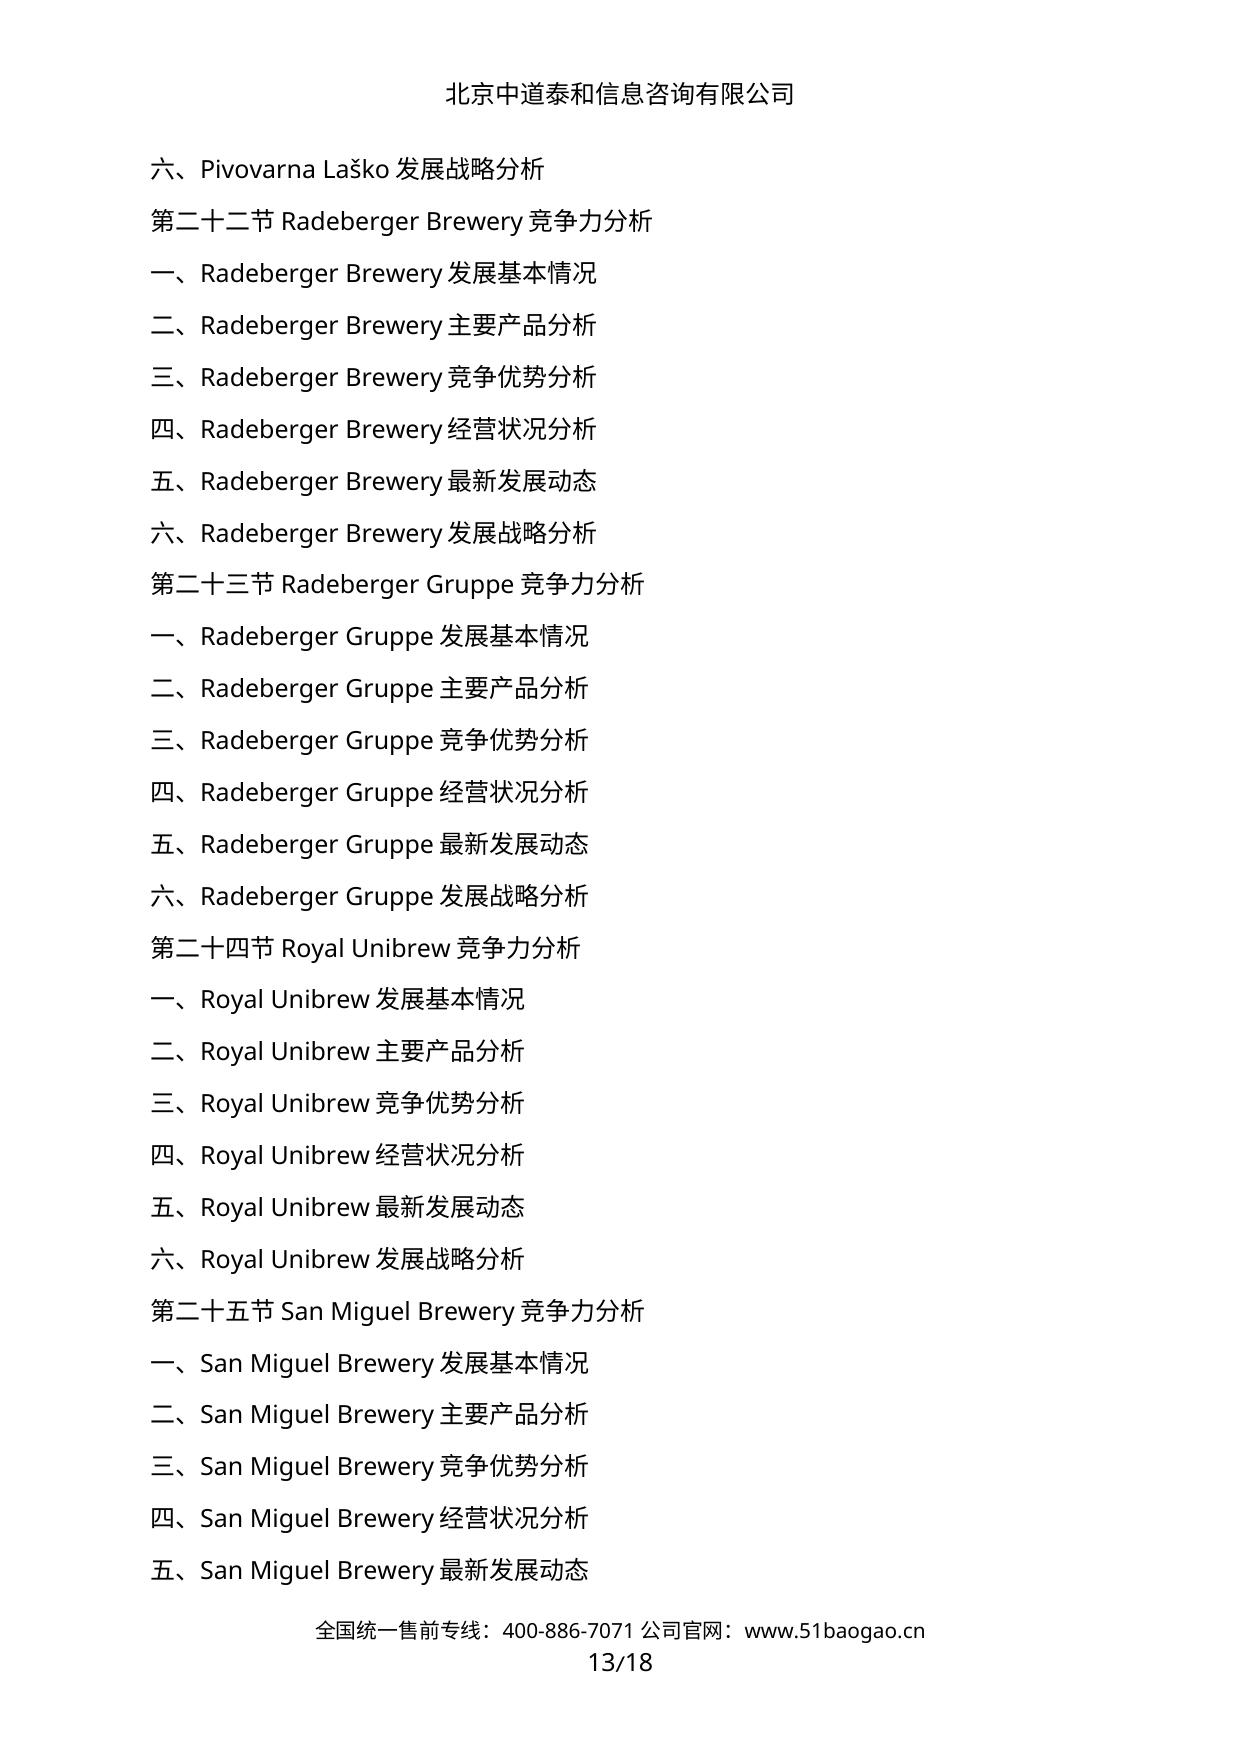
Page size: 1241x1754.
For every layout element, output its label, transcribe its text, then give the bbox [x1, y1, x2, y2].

text 四、Radeberger Gruppe经营状况分析 [150, 772, 1090, 809]
text 一、Radeberger Brewery发展基本情况 [150, 254, 1090, 290]
text 第二十四节 Royal Unibrew竞争力分析 [150, 928, 1090, 964]
text 六、Royal Unibrew发展战略分析 [150, 1239, 1090, 1276]
text 二、Radeberger Gruppe主要产品分析 [150, 669, 1090, 705]
text 第二十三节 Radeberger Gruppe竞争力分析 [150, 565, 1090, 601]
text 五、San Miguel Brewery最新发展动态 [150, 1551, 1090, 1587]
text 三、Royal Unibrew竞争优势分析 [150, 1084, 1090, 1120]
text 一、Radeberger Gruppe发展基本情况 [150, 617, 1090, 653]
text 五、Radeberger Brewery最新发展动态 [150, 461, 1090, 497]
text 四、Radeberger Brewery经营状况分析 [150, 409, 1090, 446]
text 五、Royal Unibrew最新发展动态 [150, 1187, 1090, 1224]
text 三、Radeberger Brewery竞争优势分析 [150, 357, 1090, 394]
text 二、Radeberger Brewery主要产品分析 [150, 306, 1090, 342]
text 四、Royal Unibrew经营状况分析 [150, 1136, 1090, 1172]
text 六、Pivovarna Laško发展战略分析 [150, 150, 1090, 186]
text 三、Radeberger Gruppe竞争优势分析 [150, 721, 1090, 757]
text 六、Radeberger Brewery发展战略分析 [150, 513, 1090, 549]
text 二、San Miguel Brewery主要产品分析 [150, 1395, 1090, 1431]
text 第二十二节 Radeberger Brewery竞争力分析 [150, 202, 1090, 238]
text 一、San Miguel Brewery发展基本情况 [150, 1343, 1090, 1379]
text 二、Royal Unibrew主要产品分析 [150, 1032, 1090, 1068]
text 一、Royal Unibrew发展基本情况 [150, 980, 1090, 1016]
text 三、San Miguel Brewery竞争优势分析 [150, 1447, 1090, 1483]
text 第二十五节 San Miguel Brewery竞争力分析 [150, 1291, 1090, 1327]
text 四、San Miguel Brewery经营状况分析 [150, 1499, 1090, 1535]
text 五、Radeberger Gruppe最新发展动态 [150, 824, 1090, 861]
text 六、Radeberger Gruppe发展战略分析 [150, 876, 1090, 912]
